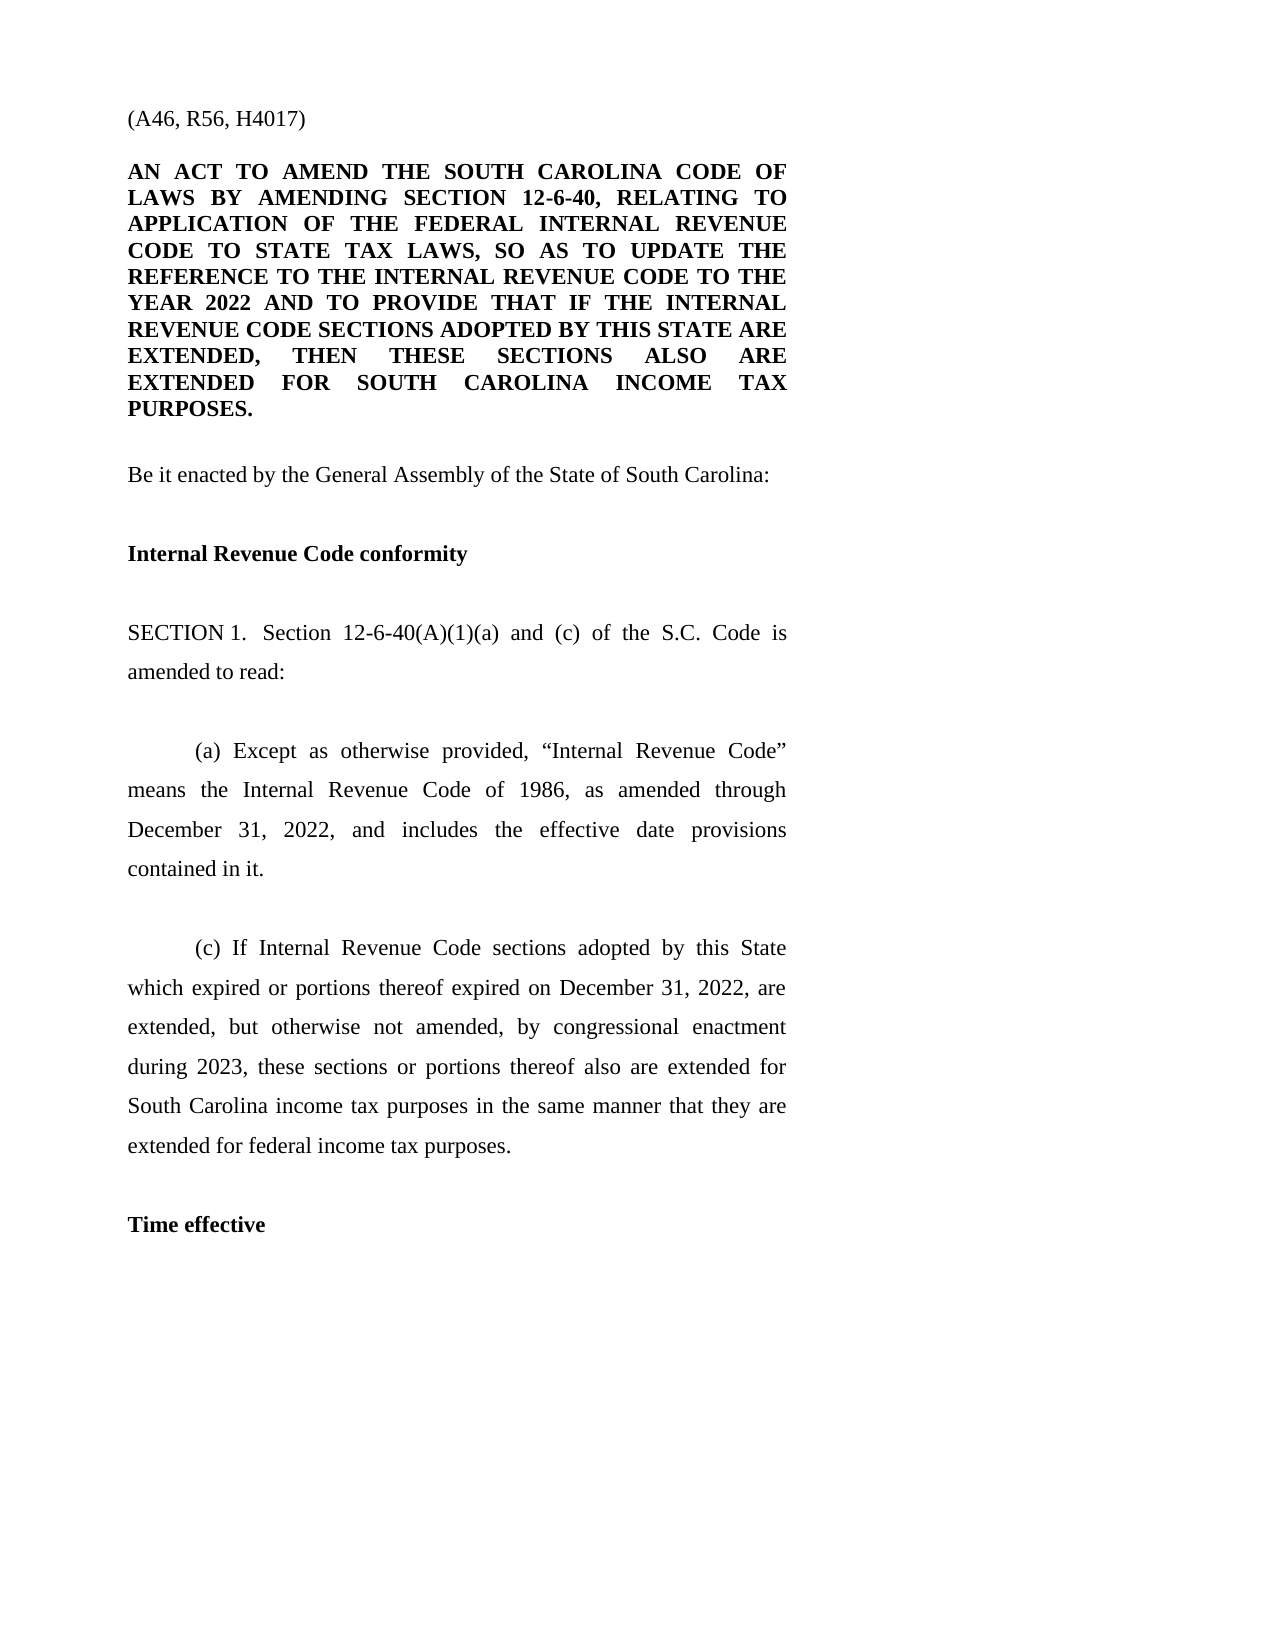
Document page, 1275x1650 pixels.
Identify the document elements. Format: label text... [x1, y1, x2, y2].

text SECTION 1. Section 12‑6‑40(A)(1)(a) and (c) of the S.C. Code is amended to read: [127, 619, 787, 684]
text Time effective [127, 1211, 787, 1237]
text Internal Revenue Code conformity [127, 540, 787, 566]
text AN ACT TO AMEND THE SOUTH CAROLINA CODE OF LAWS BY AMENDING SECTION 12‑6‑40, RELATING TO APPLICATION OF the FEDERAL INTERNAL REVENUE CODE TO STATE TAX LAWS, SO AS TO update the reference to THE INTERNAL REVENUE CODE TO THE YEAR 2022 AND TO PROVIDE THAT IF THE INTERNAL REVENUE CODE SECTIONS ADOPTED BY THIS STATE ARE EXTENDED, THEN THESE SECTIONS ALSO ARE EXTENDED FOR SOUTH CAROLINA INCOME TAX PURPOSES. [127, 158, 787, 421]
text (A46, R56, H4017) [127, 105, 787, 131]
text (c) If Internal Revenue Code sections adopted by this State which expired or portions thereof expired on December 31, 2022, are extended, but otherwise not amended, by congressional enactment during 2023, these sections or portions thereof also are extended for South Carolina income tax purposes in the same manner that they are extended for federal income tax purposes. [127, 934, 787, 1158]
text (a) Except as otherwise provided, “Internal Revenue Code” means the Internal Revenue Code of 1986, as amended through December 31, 2022, and includes the effective date provisions contained in it. [127, 737, 787, 882]
text Be it enacted by the General Assembly of the State of South Carolina: [127, 461, 787, 487]
